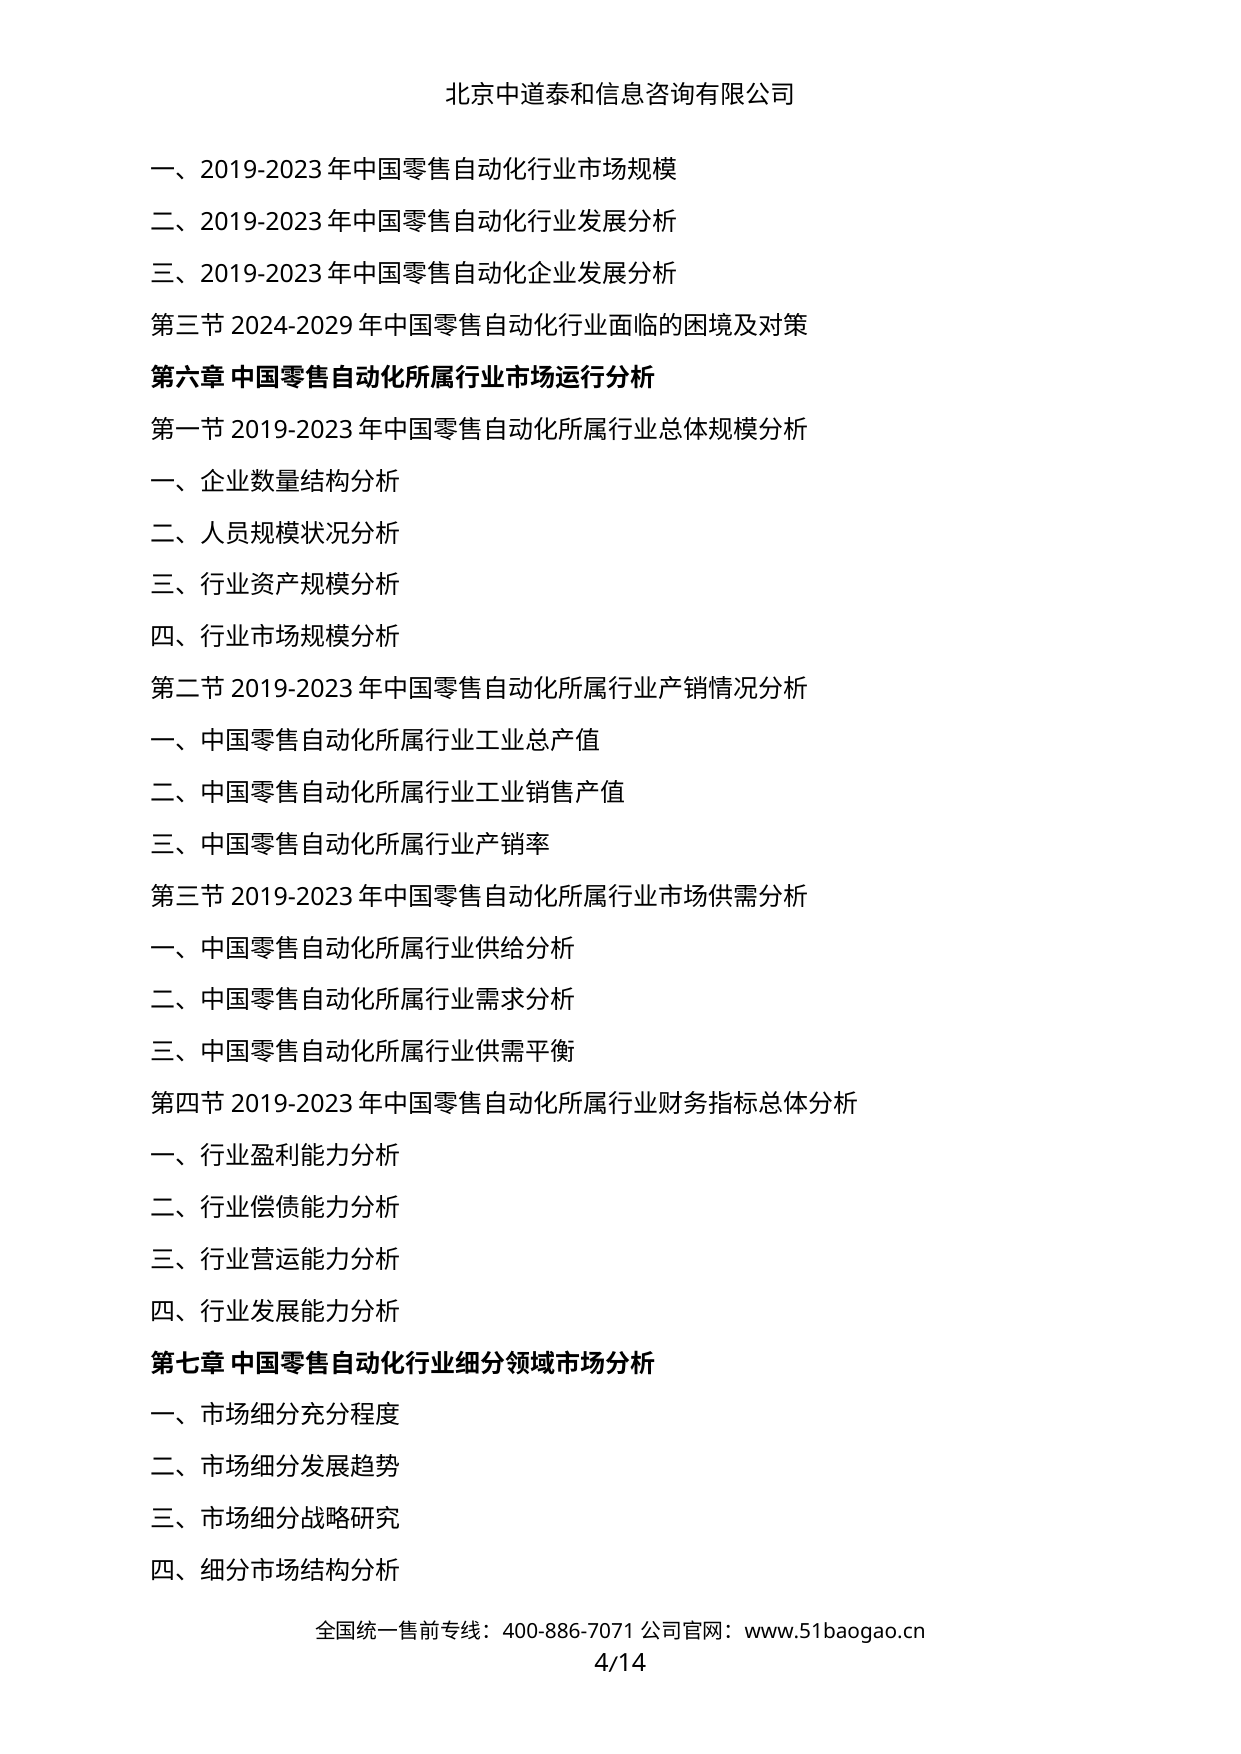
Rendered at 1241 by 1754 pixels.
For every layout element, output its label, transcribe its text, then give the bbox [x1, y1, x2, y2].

text 一、中国零售自动化所属行业工业总产值 [150, 721, 1090, 757]
text 四、行业市场规模分析 [150, 617, 1090, 653]
text 第七章 中国零售自动化行业细分领域市场分析 [150, 1343, 1090, 1379]
text 三、市场细分战略研究 [150, 1499, 1090, 1535]
text 四、细分市场结构分析 [150, 1551, 1090, 1587]
text 一、市场细分充分程度 [150, 1395, 1090, 1431]
text 二、行业偿债能力分析 [150, 1187, 1090, 1224]
text 二、2019-2023年中国零售自动化行业发展分析 [150, 202, 1090, 238]
text 三、行业资产规模分析 [150, 565, 1090, 601]
text 一、2019-2023年中国零售自动化行业市场规模 [150, 150, 1090, 186]
text 三、行业营运能力分析 [150, 1239, 1090, 1276]
text 一、中国零售自动化所属行业供给分析 [150, 928, 1090, 964]
text 三、中国零售自动化所属行业供需平衡 [150, 1032, 1090, 1068]
text 四、行业发展能力分析 [150, 1291, 1090, 1327]
text 三、2019-2023年中国零售自动化企业发展分析 [150, 254, 1090, 290]
text 第一节 2019-2023年中国零售自动化所属行业总体规模分析 [150, 409, 1090, 446]
text 一、企业数量结构分析 [150, 461, 1090, 497]
text 二、中国零售自动化所属行业需求分析 [150, 980, 1090, 1016]
text 第二节 2019-2023年中国零售自动化所属行业产销情况分析 [150, 669, 1090, 705]
text 二、人员规模状况分析 [150, 513, 1090, 549]
text 三、中国零售自动化所属行业产销率 [150, 824, 1090, 861]
text 第六章 中国零售自动化所属行业市场运行分析 [150, 357, 1090, 394]
text 第三节 2024-2029年中国零售自动化行业面临的困境及对策 [150, 306, 1090, 342]
text 二、中国零售自动化所属行业工业销售产值 [150, 772, 1090, 809]
text 第四节 2019-2023年中国零售自动化所属行业财务指标总体分析 [150, 1084, 1090, 1120]
text 第三节 2019-2023年中国零售自动化所属行业市场供需分析 [150, 876, 1090, 912]
text 一、行业盈利能力分析 [150, 1136, 1090, 1172]
text 二、市场细分发展趋势 [150, 1447, 1090, 1483]
